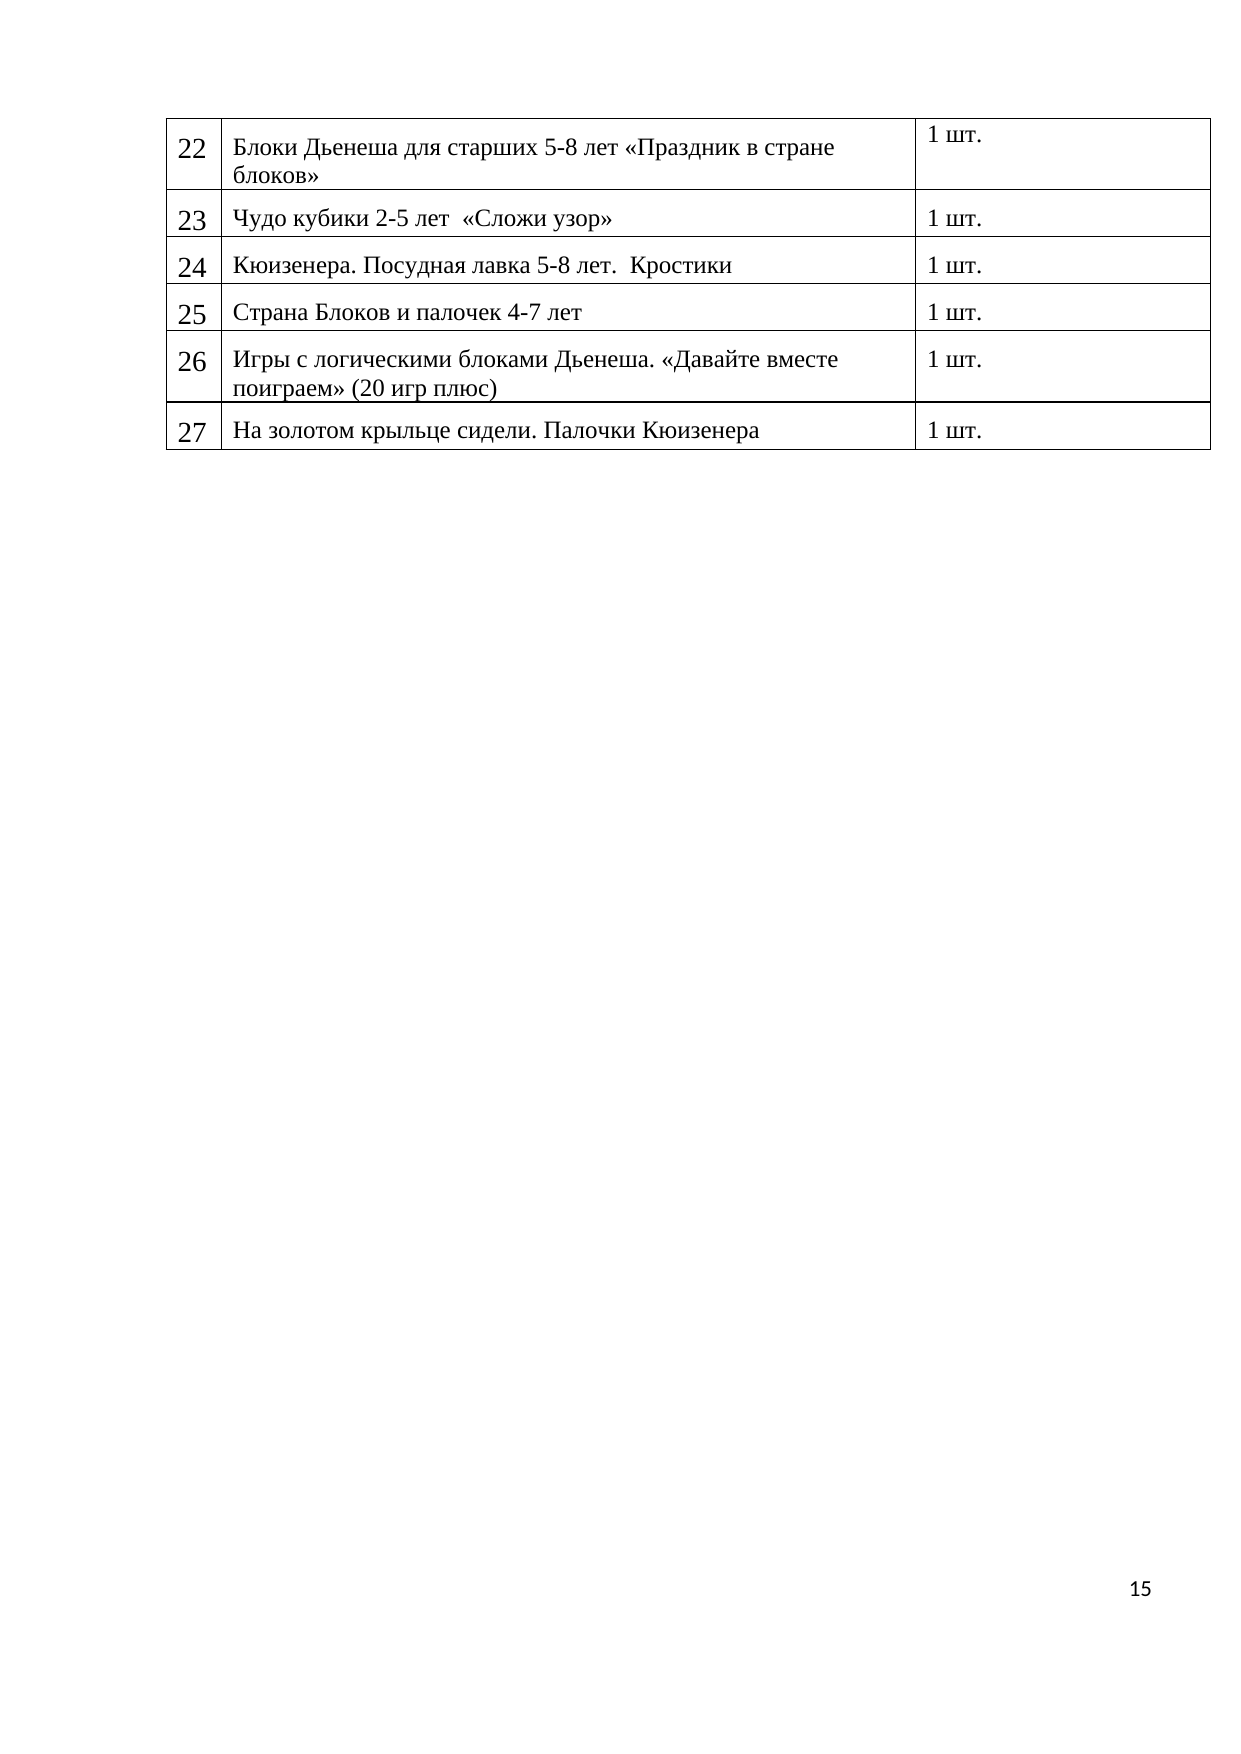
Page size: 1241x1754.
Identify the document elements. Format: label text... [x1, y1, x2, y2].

table_cell Игры с логическими блоками Дьенеша. «Давайте вместе поиграем» (20 игр плюс) [222, 331, 915, 401]
table_cell 23 [167, 190, 221, 236]
table_cell 27 [167, 403, 221, 448]
table_cell 25 [167, 284, 221, 330]
table_cell Блоки Дьенеша для старших 5-8 лет «Праздник в стране блоков» [222, 119, 915, 189]
table_cell 1 шт. [916, 237, 1210, 283]
table_cell Страна Блоков и палочек 4-7 лет [222, 284, 915, 330]
table_cell 1 шт. [916, 190, 1210, 236]
table_cell 26 [167, 331, 221, 401]
table_cell 1 шт. [916, 403, 1210, 448]
table_cell Кюизенера. Посудная лавка 5-8 лет. Кростики [222, 237, 915, 283]
table_cell На золотом крыльце сидели. Палочки Кюизенера [222, 403, 915, 448]
table_cell 1 шт. [916, 331, 1210, 401]
table_cell 1 шт. [916, 119, 1210, 189]
table_cell 1 шт. [916, 284, 1210, 330]
table_cell 24 [167, 237, 221, 283]
table_cell 22 [167, 119, 221, 189]
table_cell Чудо кубики 2-5 лет «Сложи узор» [222, 190, 915, 236]
